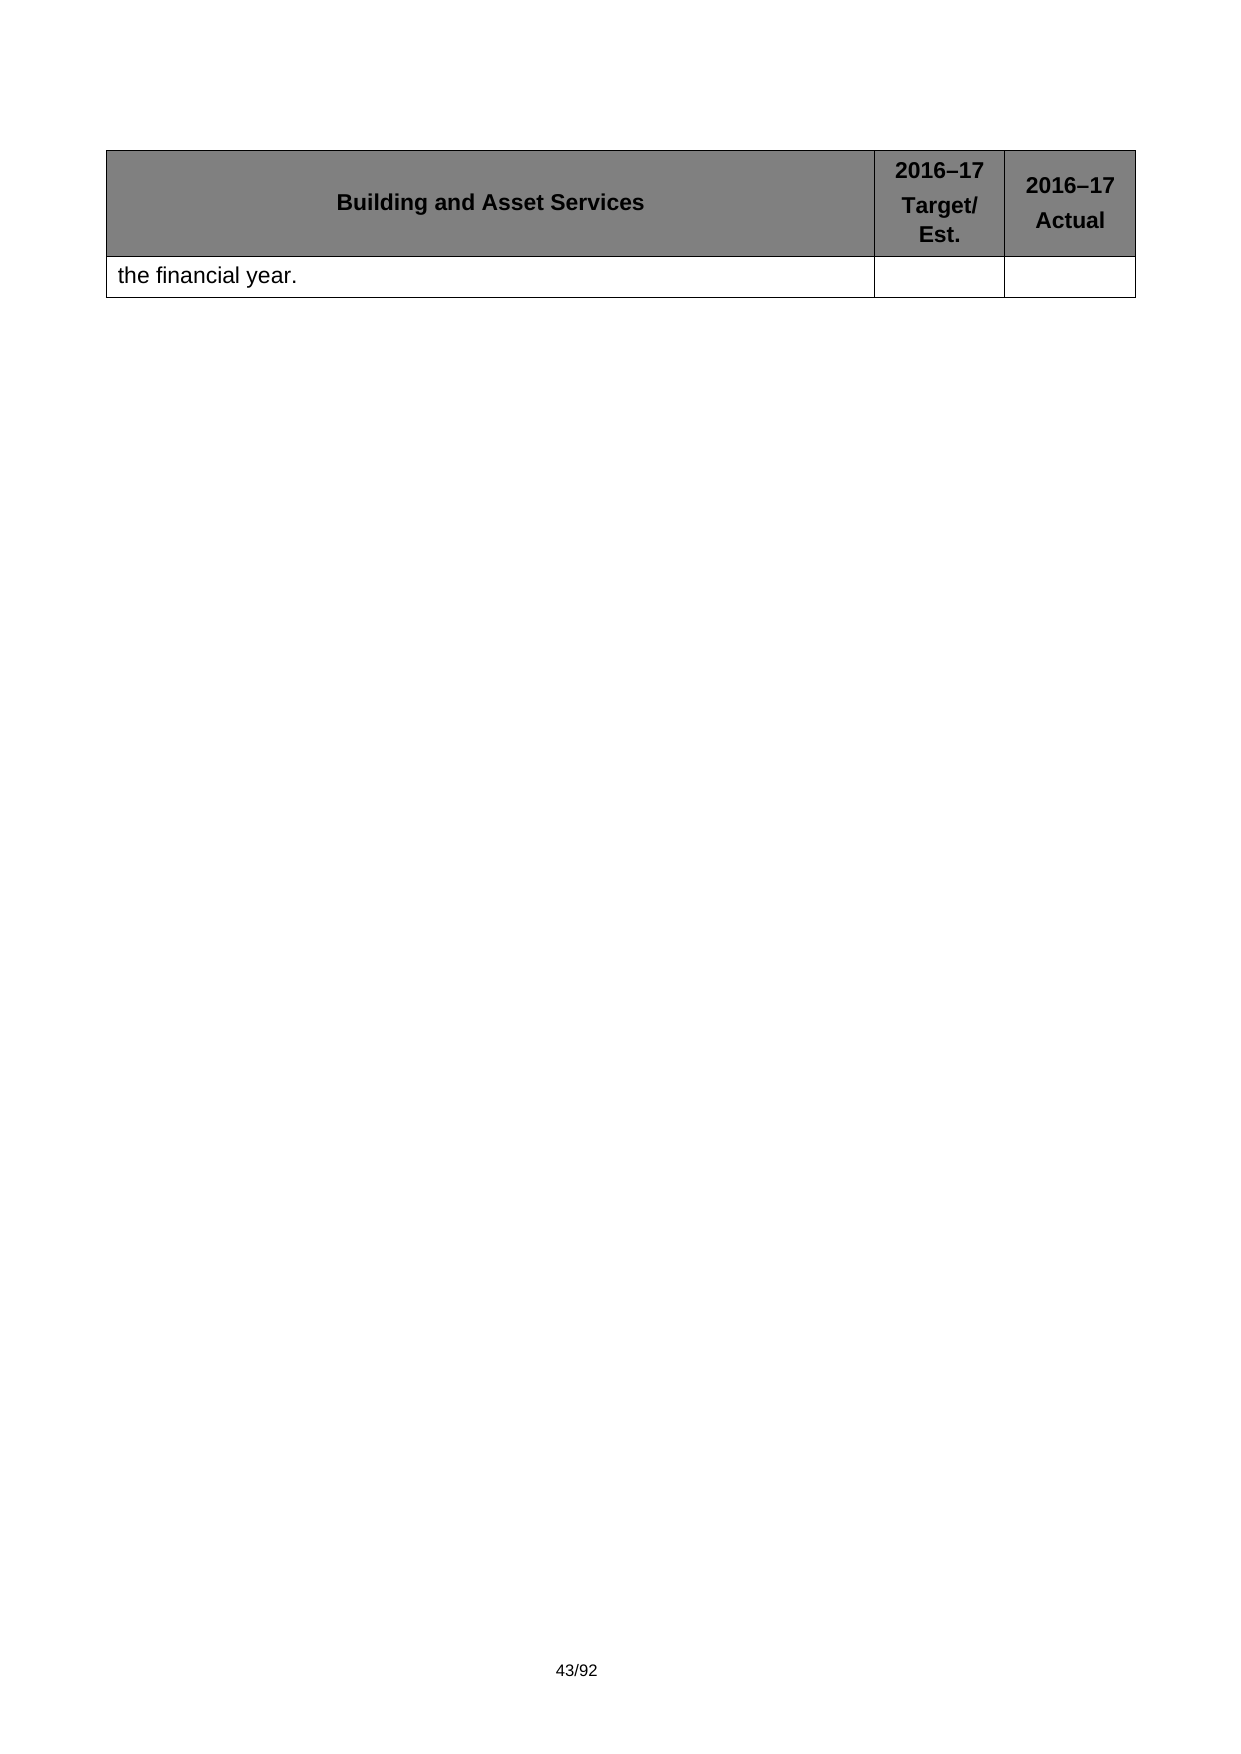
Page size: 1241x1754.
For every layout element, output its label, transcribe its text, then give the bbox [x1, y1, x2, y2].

table_cell [1005, 257, 1135, 297]
table_header 2016–17 Actual [1005, 151, 1135, 256]
table_header Building and Asset Services [107, 151, 874, 256]
table_header 2016–17 Target/Est. [875, 151, 1004, 256]
table_cell [875, 257, 1004, 297]
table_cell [107, 257, 874, 297]
